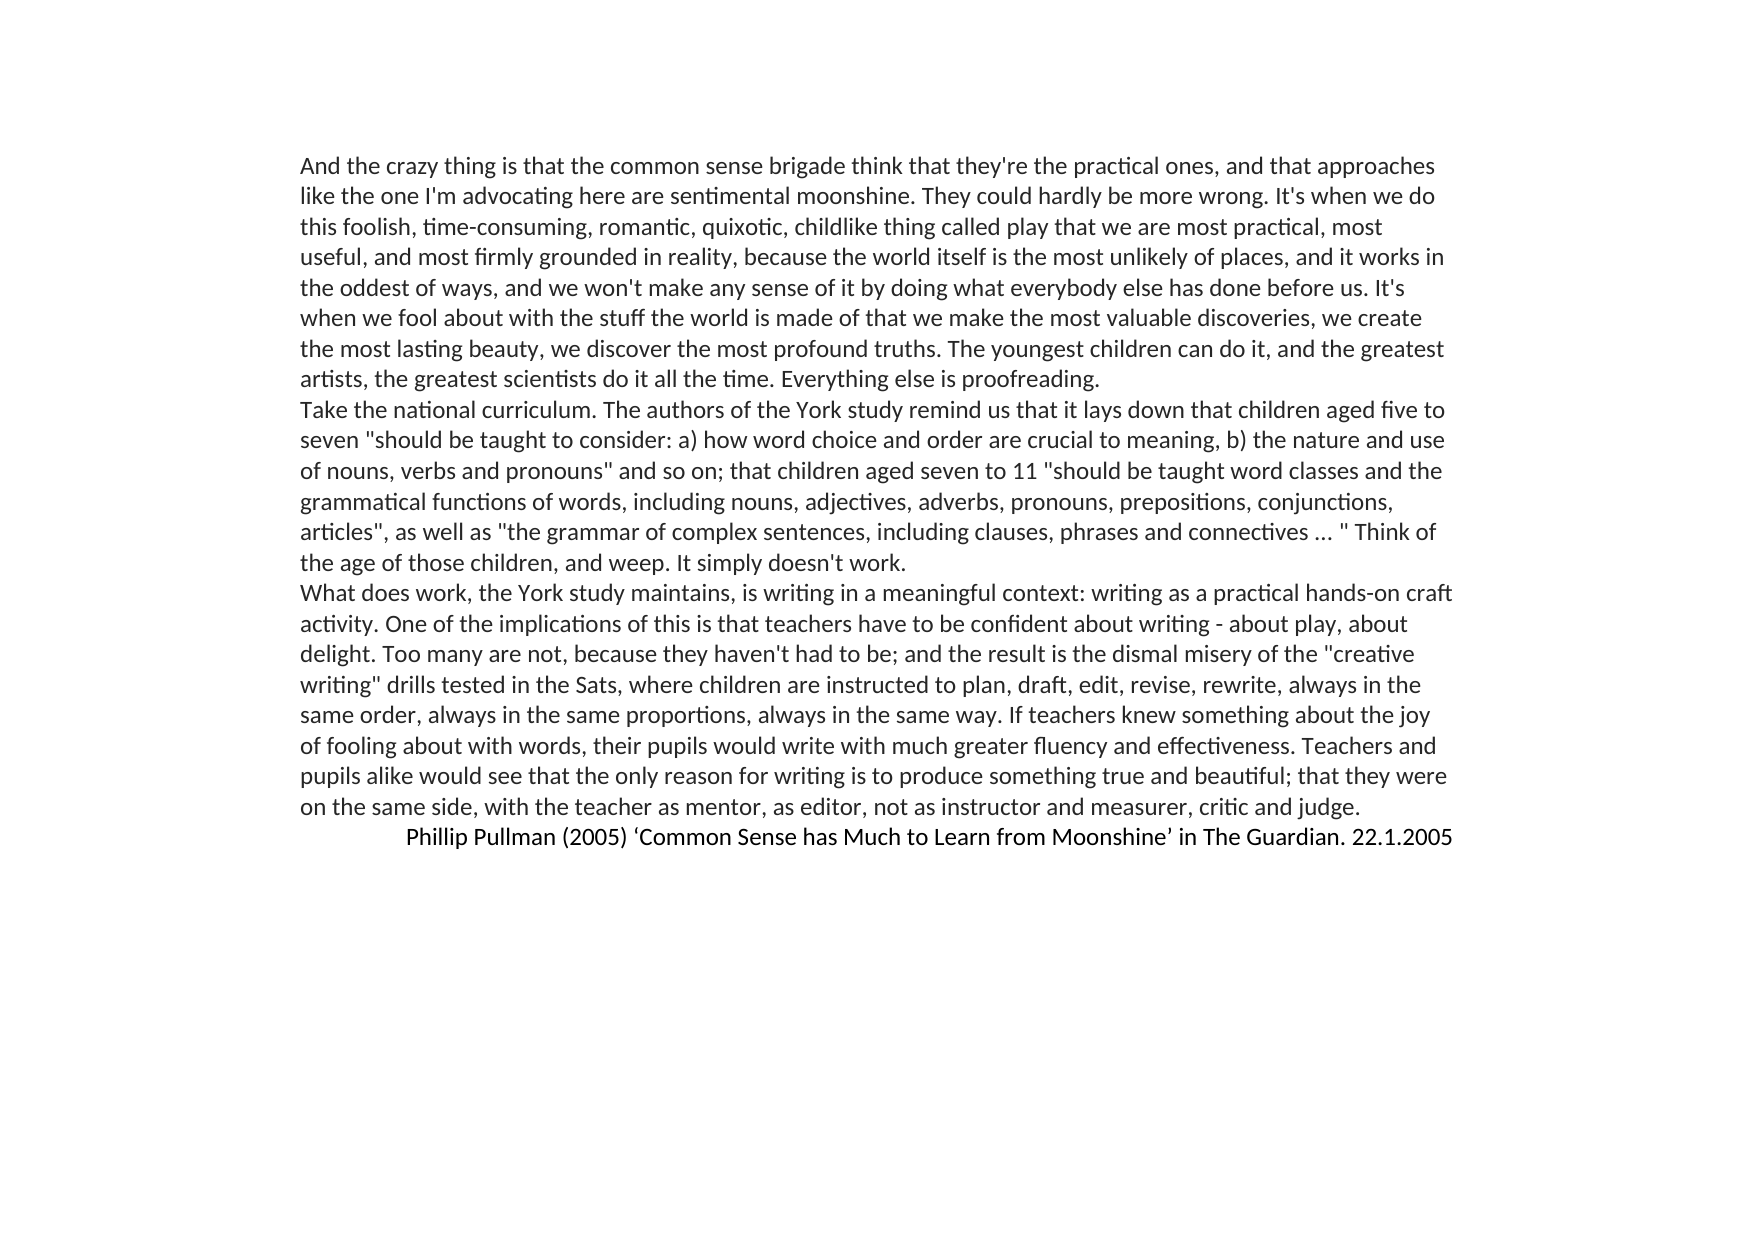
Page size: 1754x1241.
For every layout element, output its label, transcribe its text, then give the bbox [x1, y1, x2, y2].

text Phillip Pullman (2005) ‘Common Sense has Much to Learn from Moonshine’ in The Guardian. 22.1.2005 [300, 821, 1454, 852]
text And the crazy thing is that the common sense brigade think that they're the practical ones, and that approaches like the one I'm advocating here are sentimental moonshine. They could hardly be more wrong. It's when we do this foolish, time-consuming, romantic, quixotic, childlike thing called play that we are most practical, most useful, and most firmly grounded in reality, because the world itself is the most unlikely of places, and it works in the oddest of ways, and we won't make any sense of it by doing what everybody else has done before us. It's when we fool about with the stuff the world is made of that we make the most valuable discoveries, we create the most lasting beauty, we discover the most profound truths. The youngest children can do it, and the greatest artists, the greatest scientists do it all the time. Everything else is proofreading. [300, 150, 1454, 394]
text What does work, the York study maintains, is writing in a meaningful context: writing as a practical hands-on craft activity. One of the implications of this is that teachers have to be confident about writing - about play, about delight. Too many are not, because they haven't had to be; and the result is the dismal misery of the "creative writing" drills tested in the Sats, where children are instructed to plan, draft, edit, revise, rewrite, always in the same order, always in the same proportions, always in the same way. If teachers knew something about the joy of fooling about with words, their pupils would write with much greater fluency and effectiveness. Teachers and pupils alike would see that the only reason for writing is to produce something true and beautiful; that they were on the same side, with the teacher as mentor, as editor, not as instructor and measurer, critic and judge. [300, 577, 1454, 821]
text Take the national curriculum. The authors of the York study remind us that it lays down that children aged five to seven "should be taught to consider: a) how word choice and order are crucial to meaning, b) the nature and use of nouns, verbs and pronouns" and so on; that children aged seven to 11 "should be taught word classes and the grammatical functions of words, including nouns, adjectives, adverbs, pronouns, prepositions, conjunctions, articles", as well as "the grammar of complex sentences, including clauses, phrases and connectives ... " Think of the age of those children, and weep. It simply doesn't work. [300, 394, 1454, 577]
